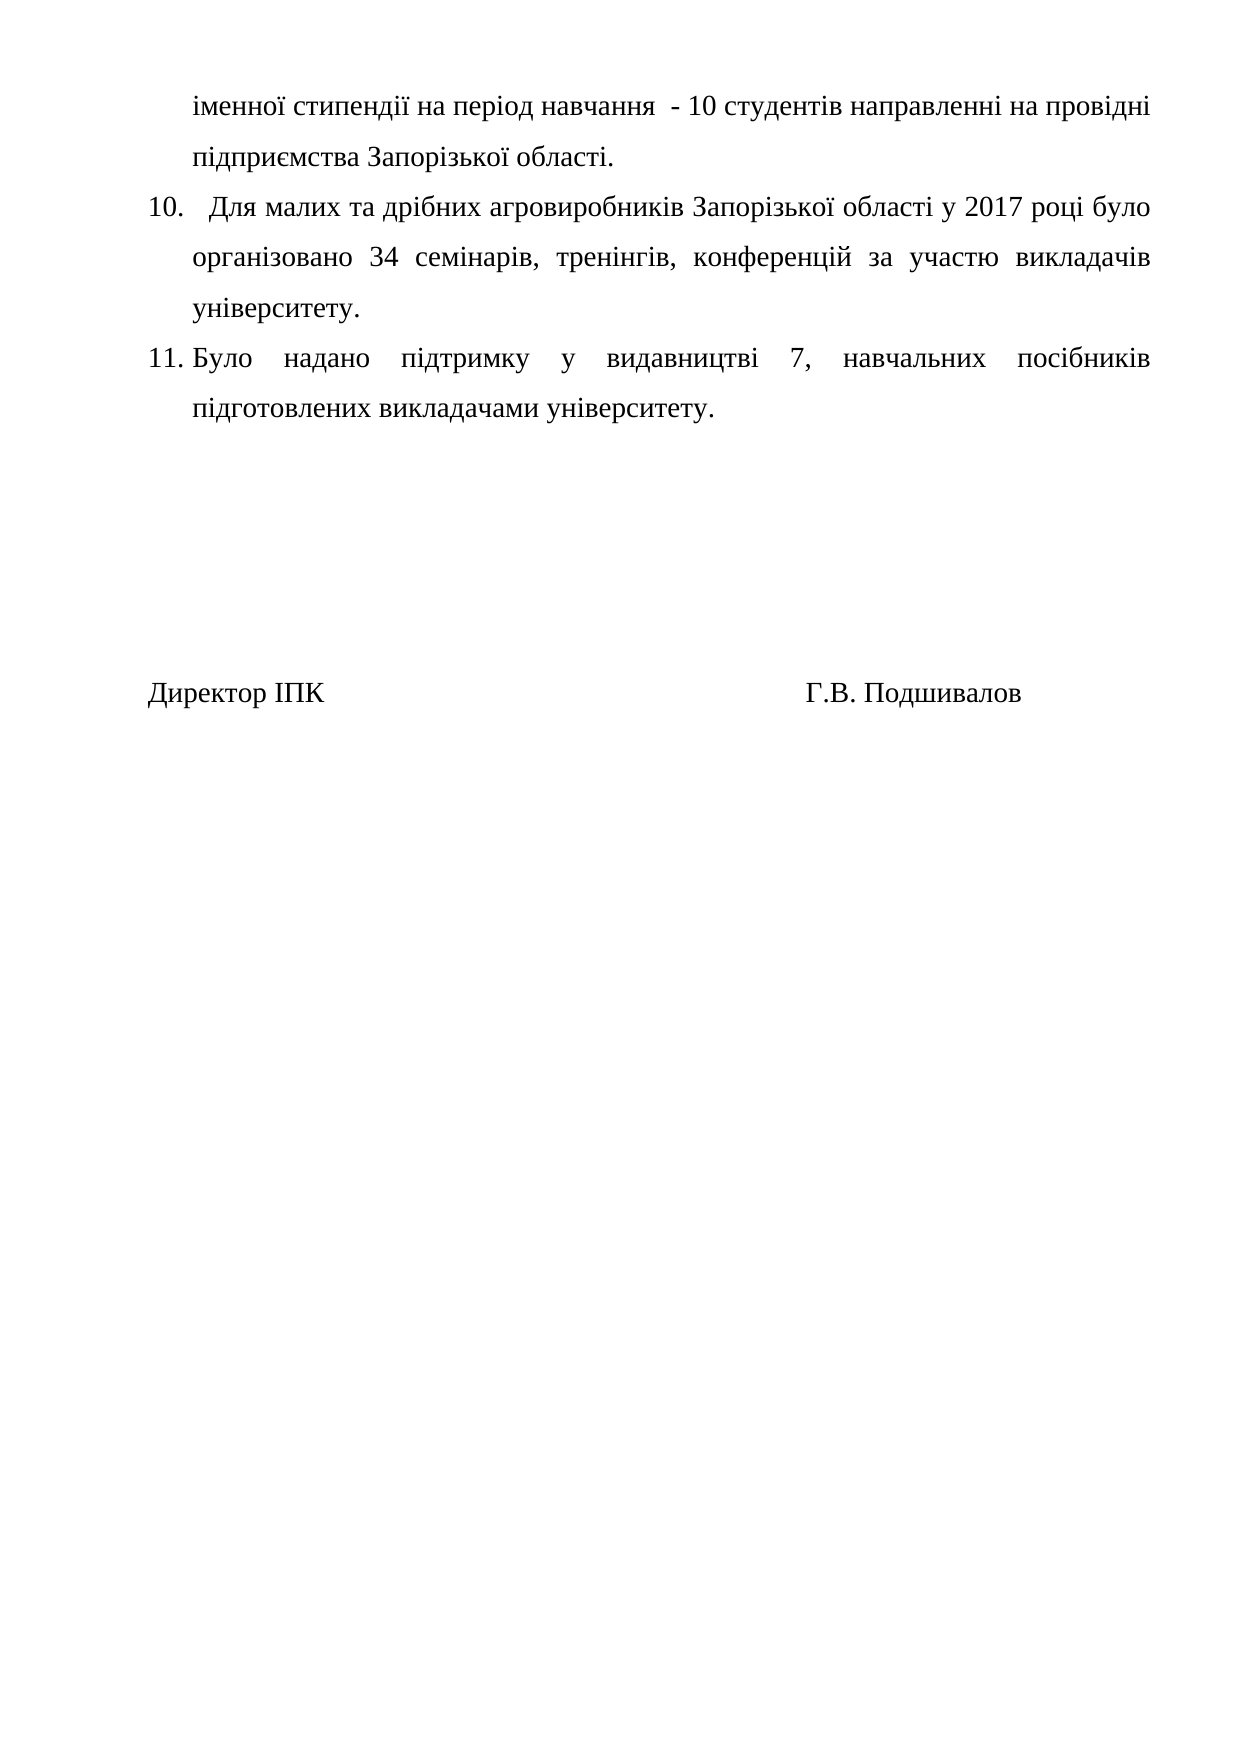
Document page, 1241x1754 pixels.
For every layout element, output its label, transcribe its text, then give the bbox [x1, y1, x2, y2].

list Було надано підтримку у видавництві 7, навчальних посібників підготовлених викладачами університету. [148, 340, 1152, 424]
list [148, 88, 1152, 172]
text Директор ІПК Г.В. Подшивалов [148, 675, 1152, 708]
list Для малих та дрібних агровиробників Запорізької області у 2017 році було організовано 34 семінарів, тренінгів, конференцій за участю викладачів університету. [148, 189, 1152, 323]
